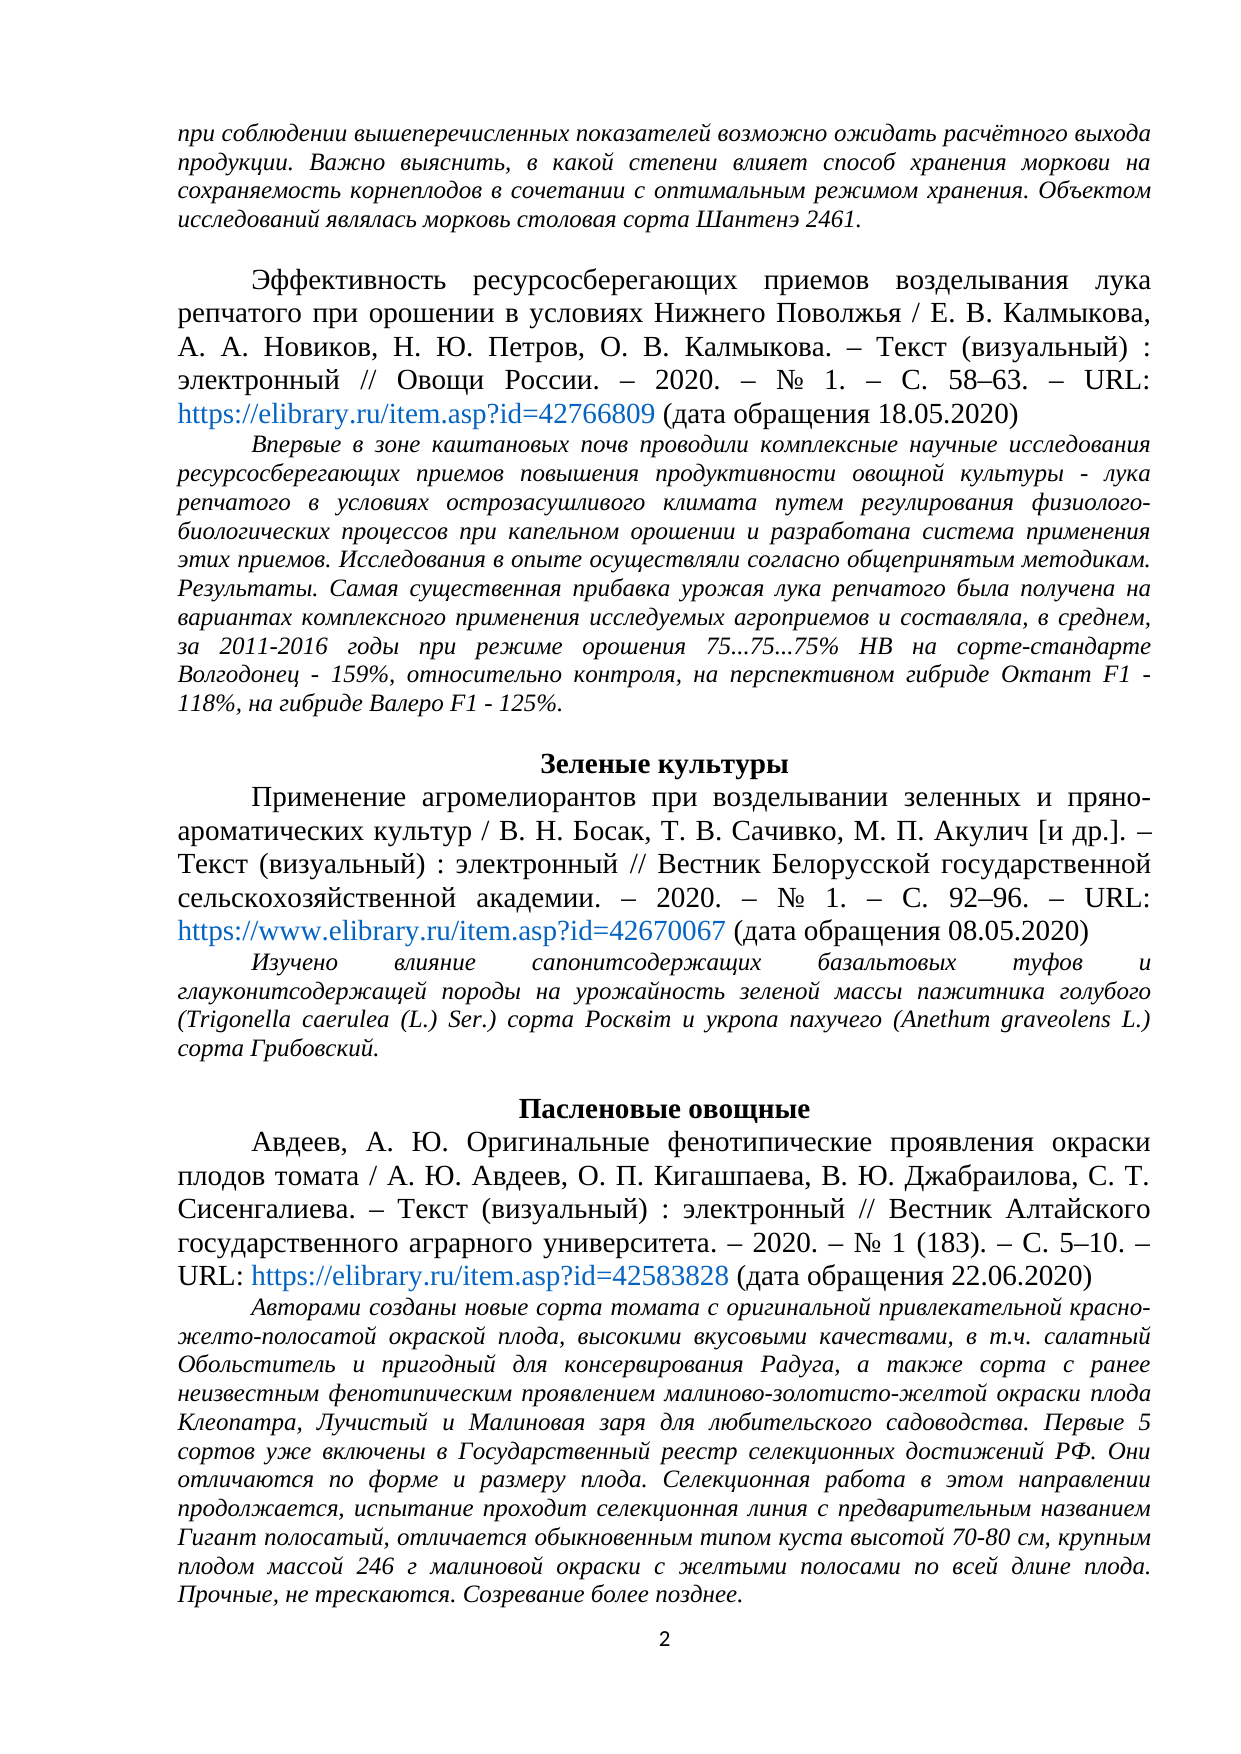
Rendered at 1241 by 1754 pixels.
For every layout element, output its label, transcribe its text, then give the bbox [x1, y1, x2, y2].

text Впервые в зоне каштановых почв проводили комплексные научные исследования ресурсосберегающих приемов повышения продуктивности овощной культуры - лука репчатого в условиях острозасушливого климата путем регулирования физиолого-биологических процессов при капельном орошении и разработана система применения этих приемов. Исследования в опыте осуществляли согласно общепринятым методикам. Результаты. Самая существенная прибавка урожая лука репчатого была получена на вариантах комплексного применения исследуемых агроприемов и составляла, в среднем, за 2011-2016 годы при режиме орошения 75...75...75% НВ на сорте-стандарте Волгодонец - 159%, относительно контроля, на перспективном гибриде Октант F1 - 118%, на гибриде Валеро F1 - 125%. [177, 429, 1152, 717]
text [177, 118, 1152, 233]
text Применение агромелиорантов при возделывании зеленных и пряно-ароматических культур / В. Н. Босак, Т. В. Сачивко, М. П. Акулич [и др.]. – Текст (визуальный) : электронный // Вестник Белорусской государственной сельскохозяйственной академии. – 2020. – № 1. – С. 92–96. – URL: https://www.elibrary.ru/item.asp?id=42670067 (дата обращения 08.05.2020) [177, 779, 1152, 947]
text Эффективность ресурсосберегающих приемов возделывания лука репчатого при орошении в условиях Нижнего Поволжья / Е. В. Калмыкова, А. А. Новиков, Н. Ю. Петров, О. В. Калмыкова. – Текст (визуальный) : электронный // Овощи России. – 2020. – № 1. – С. 58–63. – URL: https://elibrary.ru/item.asp?id=42766809 (дата обращения 18.05.2020) [177, 262, 1152, 429]
text Пасленовые овощные [177, 1091, 1152, 1124]
text Зеленые культуры [177, 746, 1152, 779]
text Авторами созданы новые сорта томата с оригинальной привлекательной красно-желто-полосатой окраской плода, высокими вкусовыми качествами, в т.ч. салатный Обольститель и пригодный для консервирования Радуга, а также сорта с ранее неизвестным фенотипическим проявлением малиново-золотисто-желтой окраски плода Клеопатра, Лучистый и Малиновая заря для любительского садоводства. Первые 5 сортов уже включены в Государственный реестр селекционных достижений РФ. Они отличаются по форме и размеру плода. Селекционная работа в этом направлении продолжается, испытание проходит селекционная линия с предварительным названием Гигант полосатый, отличается обыкновенным типом куста высотой 70-80 см, крупным плодом массой 246 г малиновой окраски с желтыми полосами по всей длине плода. Прочные, не трескаются. Созревание более позднее. [177, 1292, 1152, 1608]
text Изучено влияние сапонитсодержащих базальтовых туфов и глауконитсодержащей породы на урожайность зеленой массы пажитника голубого (Trigonella caerulea (L.) Ser.) сорта Росквіт и укропа пахучего (Anethum graveolens L.) сорта Грибовский. [177, 947, 1152, 1062]
text Авдеев, А. Ю. Оригинальные фенотипические проявления окраски плодов томата / А. Ю. Авдеев, О. П. Кигашпаева, В. Ю. Джабраилова, С. Т. Сисенгалиева. – Текст (визуальный) : электронный // Вестник Алтайского государственного аграрного университета. – 2020. – № 1 (183). – С. 5–10. – URL: https://elibrary.ru/item.asp?id=42583828 (дата обращения 22.06.2020) [177, 1124, 1152, 1292]
